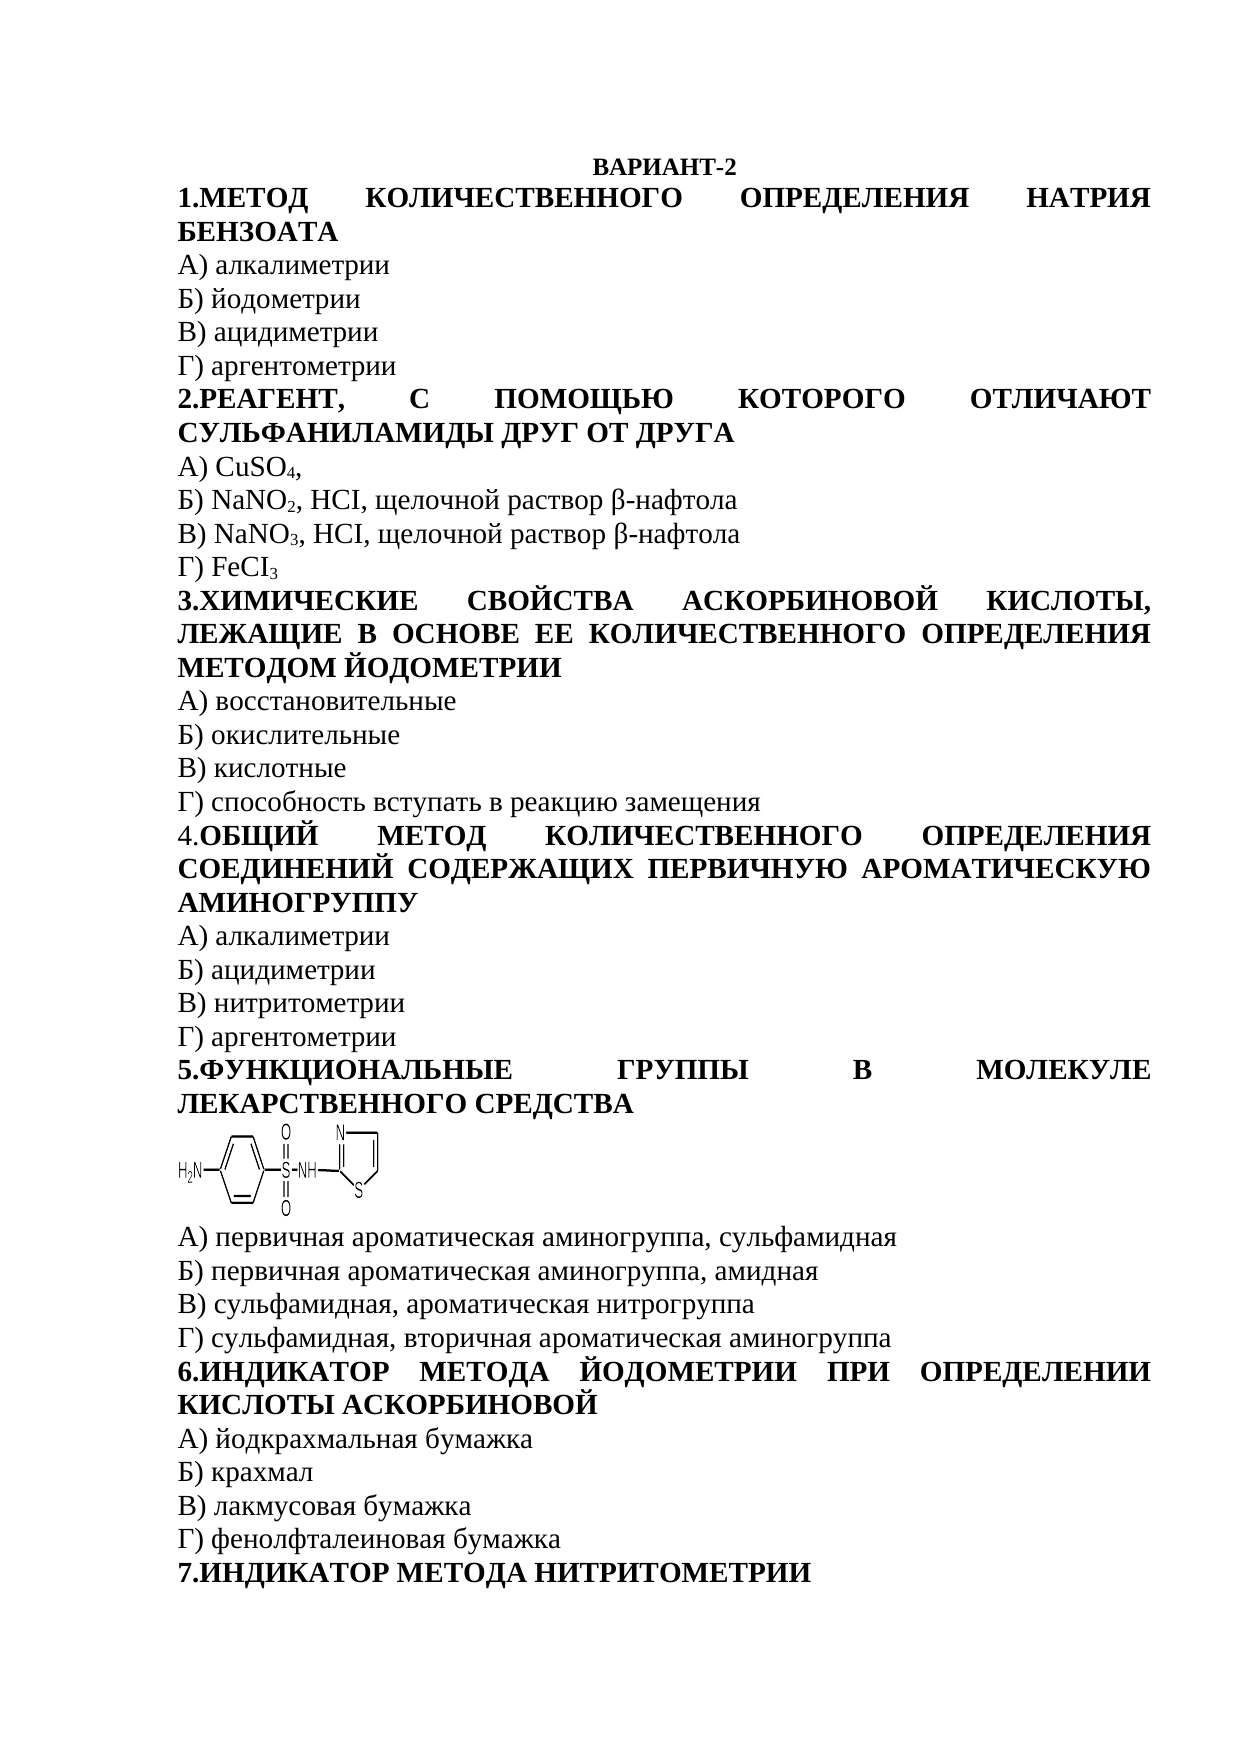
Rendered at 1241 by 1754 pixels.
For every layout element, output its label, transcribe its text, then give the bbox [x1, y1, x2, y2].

text Б) окислительные [177, 717, 1152, 751]
text Б) первичная ароматическая аминогруппа, амидная [177, 1253, 1152, 1287]
text В) лакмусовая бумажка [177, 1488, 1152, 1521]
text 1.МЕТОД КОЛИЧЕСТВЕННОГО ОПРЕДЕЛЕНИЯ НАТРИЯ БЕНЗОАТА [177, 180, 1152, 247]
text Б) ацидиметрии [177, 952, 1152, 985]
text А) восстановительные [177, 683, 1152, 717]
text А) йодкрахмальная бумажка [177, 1421, 1152, 1454]
text Г) способность вступать в реакцию замещения [177, 784, 1152, 818]
text В) ацидиметрии [177, 314, 1152, 348]
text 4.ОБЩИЙ МЕТОД КОЛИЧЕСТВЕННОГО ОПРЕДЕЛЕНИЯ СОЕДИНЕНИЙ СОДЕРЖАЩИХ ПЕРВИЧНУЮ АРОМАТИЧЕСКУЮ АМИНОГРУППУ [177, 818, 1152, 918]
text А) первичная ароматическая аминогруппа, сульфамидная [177, 1219, 1152, 1253]
text Г) FeCI3 [177, 549, 1152, 583]
text 2.РЕАГЕНТ, С ПОМОЩЬЮ КОТОРОГО ОТЛИЧАЮТ СУЛЬФАНИЛАМИДЫ ДРУГ ОТ ДРУГА [177, 382, 1152, 449]
text А) алкалиметрии [177, 918, 1152, 952]
text В) нитритометрии [177, 985, 1152, 1019]
text ВАРИАНТ-2 [177, 152, 1152, 180]
text 6.ИНДИКАТОР МЕТОДА ЙОДОМЕТРИИ ПРИ ОПРЕДЕЛЕНИИ КИСЛОТЫ АСКОРБИНОВОЙ [177, 1354, 1152, 1421]
text Г) аргентометрии [177, 348, 1152, 382]
text Б) крахмал [177, 1454, 1152, 1488]
text А) СuSO4, [177, 449, 1152, 482]
text 5.ФУНКЦИОНАЛЬНЫЕ ГРУППЫ В МОЛЕКУЛЕ ЛЕКАРСТВЕННОГО СРЕДСТВА [177, 1052, 1152, 1119]
text Г) сульфамидная, вторичная ароматическая аминогруппа [177, 1320, 1152, 1354]
text Б) NaNO2, HCI, щелочной раствор β-нафтола [177, 482, 1152, 516]
text Б) йодометрии [177, 281, 1152, 314]
text А) алкалиметрии [177, 247, 1152, 281]
text В) кислотные [177, 751, 1152, 784]
text 7.ИНДИКАТОР МЕТОДА НИТРИТОМЕТРИИ [177, 1555, 1152, 1588]
picture [177, 1119, 382, 1220]
text Г) аргентометрии [177, 1019, 1152, 1052]
text В) NaNO3, HCI, щелочной раствор β-нафтола [177, 516, 1152, 549]
text 3.ХИМИЧЕСКИЕ СВОЙСТВА АСКОРБИНОВОЙ КИСЛОТЫ, ЛЕЖАЩИЕ В ОСНОВЕ ЕЕ КОЛИЧЕСТВЕННОГО ОПРЕДЕЛЕНИЯ МЕТОДОМ ЙОДОМЕТРИИ [177, 583, 1152, 683]
text В) сульфамидная, ароматическая нитрогруппа [177, 1287, 1152, 1320]
text Г) фенолфталеиновая бумажка [177, 1521, 1152, 1555]
